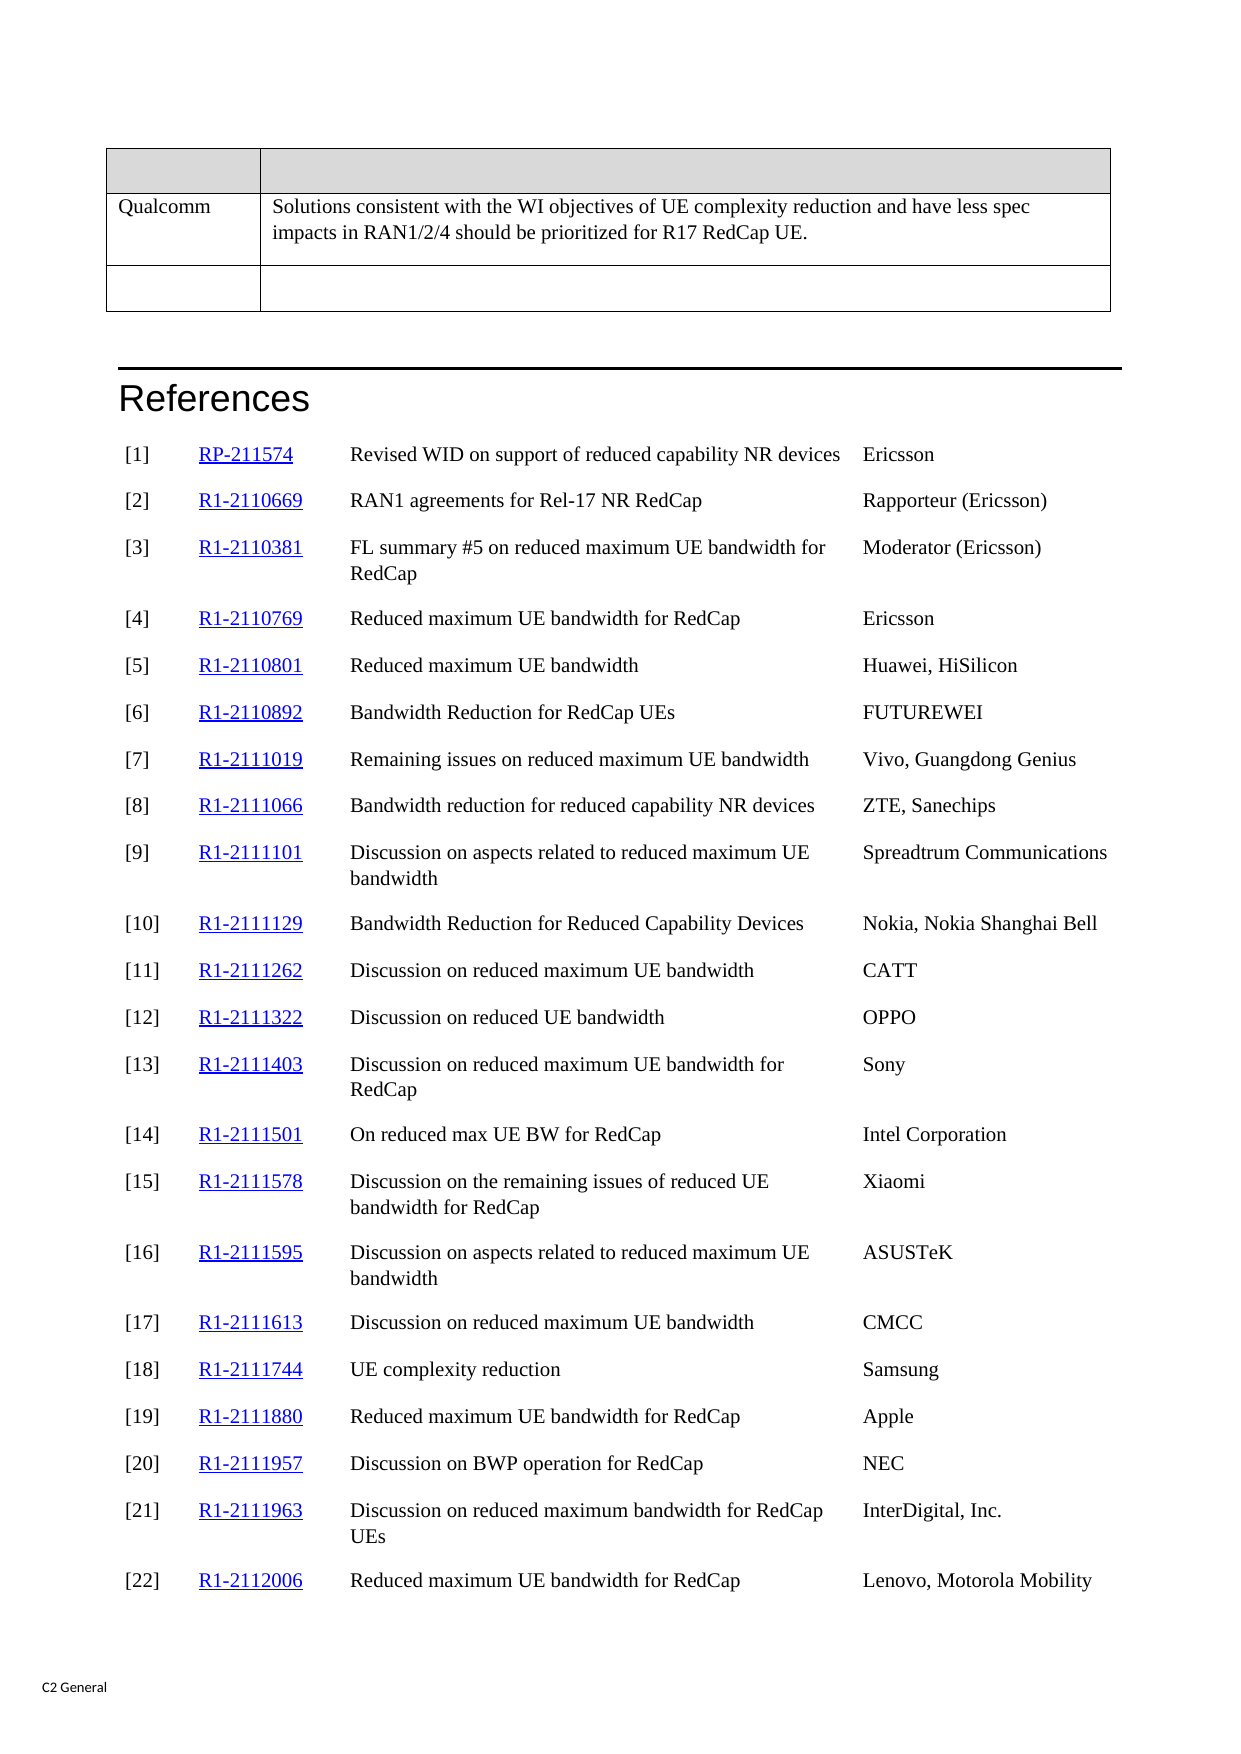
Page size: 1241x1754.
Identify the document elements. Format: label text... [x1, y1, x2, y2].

table_cell Rapporteur (Ericsson) [855, 488, 1121, 535]
table_cell Apple [855, 1404, 1121, 1451]
table_cell [261, 266, 1110, 311]
table_cell R1-2111595 [191, 1240, 343, 1310]
table_cell Bandwidth reduction for reduced capability NR devices [343, 793, 855, 840]
table_cell [5] [118, 653, 191, 699]
table_cell ASUSTeK [855, 1240, 1121, 1310]
table_cell OPPO [855, 1005, 1121, 1051]
table_cell R1-2111613 [191, 1310, 343, 1357]
table_cell R1-2111066 [191, 793, 343, 840]
table_cell NEC [855, 1451, 1121, 1498]
table_cell R1-2111262 [191, 958, 343, 1004]
table_cell R1-2110892 [191, 700, 343, 746]
table_cell Reduced maximum UE bandwidth [343, 653, 855, 699]
table_cell [13] [118, 1051, 191, 1122]
table_cell [3] [118, 535, 191, 606]
table_cell [17] [118, 1310, 191, 1357]
table_cell [7] [118, 746, 191, 793]
table_header [1] [118, 441, 191, 488]
table_cell Samsung [855, 1357, 1121, 1404]
table_cell Moderator (Ericsson) [855, 535, 1121, 606]
table_cell Reduced maximum UE bandwidth for RedCap [343, 606, 855, 653]
table_cell [18] [118, 1357, 191, 1404]
table_cell Discussion on reduced maximum UE bandwidth [343, 958, 855, 1004]
table_cell [14] [118, 1122, 191, 1169]
table_cell R1-2111101 [191, 840, 343, 911]
table_cell [2] [118, 488, 191, 535]
table_cell CMCC [855, 1310, 1121, 1357]
table_cell UE complexity reduction [343, 1357, 855, 1404]
table_cell R1-2111578 [191, 1169, 343, 1239]
table_cell R1-2111963 [191, 1498, 343, 1568]
table_cell R1-2110769 [191, 606, 343, 653]
table_cell [21] [118, 1498, 191, 1568]
table_cell Ericsson [855, 606, 1121, 653]
table_cell R1-2112006 [191, 1568, 343, 1615]
table_header RP-211574 [191, 441, 343, 488]
table_cell Intel Corporation [855, 1122, 1121, 1169]
table_cell [20] [118, 1451, 191, 1498]
table_cell R1-2111129 [191, 911, 343, 958]
table_cell Reduced maximum UE bandwidth for RedCap [343, 1404, 855, 1451]
table_cell Lenovo, Motorola Mobility [855, 1568, 1121, 1615]
table_cell Remaining issues on reduced maximum UE bandwidth [343, 746, 855, 793]
table_cell [11] [118, 958, 191, 1004]
table_cell [19] [118, 1404, 191, 1451]
table_cell Bandwidth Reduction for RedCap UEs [343, 700, 855, 746]
table_cell Discussion on aspects related to reduced maximum UE bandwidth [343, 1240, 855, 1310]
table_header Ericsson [855, 441, 1121, 488]
table_cell On reduced max UE BW for RedCap [343, 1122, 855, 1169]
table_cell Discussion on the remaining issues of reduced UE bandwidth for RedCap [343, 1169, 855, 1239]
table_cell [6] [118, 700, 191, 746]
table_cell R1-2110801 [191, 653, 343, 699]
table_cell R1-2110669 [191, 488, 343, 535]
table_cell Spreadtrum Communications [855, 840, 1121, 911]
table_cell R1-2111880 [191, 1404, 343, 1451]
table_cell Vivo, Guangdong Genius [855, 746, 1121, 793]
table_cell RAN1 agreements for Rel-17 NR RedCap [343, 488, 855, 535]
table_cell Qualcomm [107, 194, 260, 265]
table_cell R1-2111957 [191, 1451, 343, 1498]
table_cell Sony [855, 1051, 1121, 1122]
table_cell Solutions consistent with the WI objectives of UE complexity reduction and have less spec impacts in RAN1/2/4 should be prioritized for R17 RedCap UE. [261, 194, 1110, 265]
table_cell R1-2111501 [191, 1122, 343, 1169]
subtitle References [118, 370, 1122, 419]
table_cell [12] [118, 1005, 191, 1051]
table_cell Discussion on reduced maximum UE bandwidth for RedCap [343, 1051, 855, 1122]
table_cell Bandwidth Reduction for Reduced Capability Devices [343, 911, 855, 958]
table_cell [22] [118, 1568, 191, 1615]
table_cell R1-2111322 [191, 1005, 343, 1051]
table_cell R1-2111019 [191, 746, 343, 793]
table_cell Discussion on reduced maximum UE bandwidth [343, 1310, 855, 1357]
table_cell [4] [118, 606, 191, 653]
table_cell InterDigital, Inc. [855, 1498, 1121, 1568]
table_cell R1-2111403 [191, 1051, 343, 1122]
table_cell FL summary #5 on reduced maximum UE bandwidth for RedCap [343, 535, 855, 606]
table_cell [107, 266, 260, 311]
table_cell ZTE, Sanechips [855, 793, 1121, 840]
table_cell Discussion on BWP operation for RedCap [343, 1451, 855, 1498]
table_cell Discussion on aspects related to reduced maximum UE bandwidth [343, 840, 855, 911]
table_cell [16] [118, 1240, 191, 1310]
table_cell [9] [118, 840, 191, 911]
table_header Revised WID on support of reduced capability NR devices [343, 441, 855, 488]
table_cell R1-2111744 [191, 1357, 343, 1404]
table_cell R1-2110381 [191, 535, 343, 606]
table_cell Huawei, HiSilicon [855, 653, 1121, 699]
table_cell [10] [118, 911, 191, 958]
table_header Company [107, 149, 260, 193]
table_cell Xiaomi [855, 1169, 1121, 1239]
table_cell FUTUREWEI [855, 700, 1121, 746]
table_cell CATT [855, 958, 1121, 1004]
table_cell Reduced maximum UE bandwidth for RedCap [343, 1568, 855, 1615]
table_cell Discussion on reduced UE bandwidth [343, 1005, 855, 1051]
table_header Comments [261, 149, 1110, 193]
table_cell [8] [118, 793, 191, 840]
table_cell Nokia, Nokia Shanghai Bell [855, 911, 1121, 958]
table_cell [15] [118, 1169, 191, 1239]
table_cell Discussion on reduced maximum bandwidth for RedCap UEs [343, 1498, 855, 1568]
